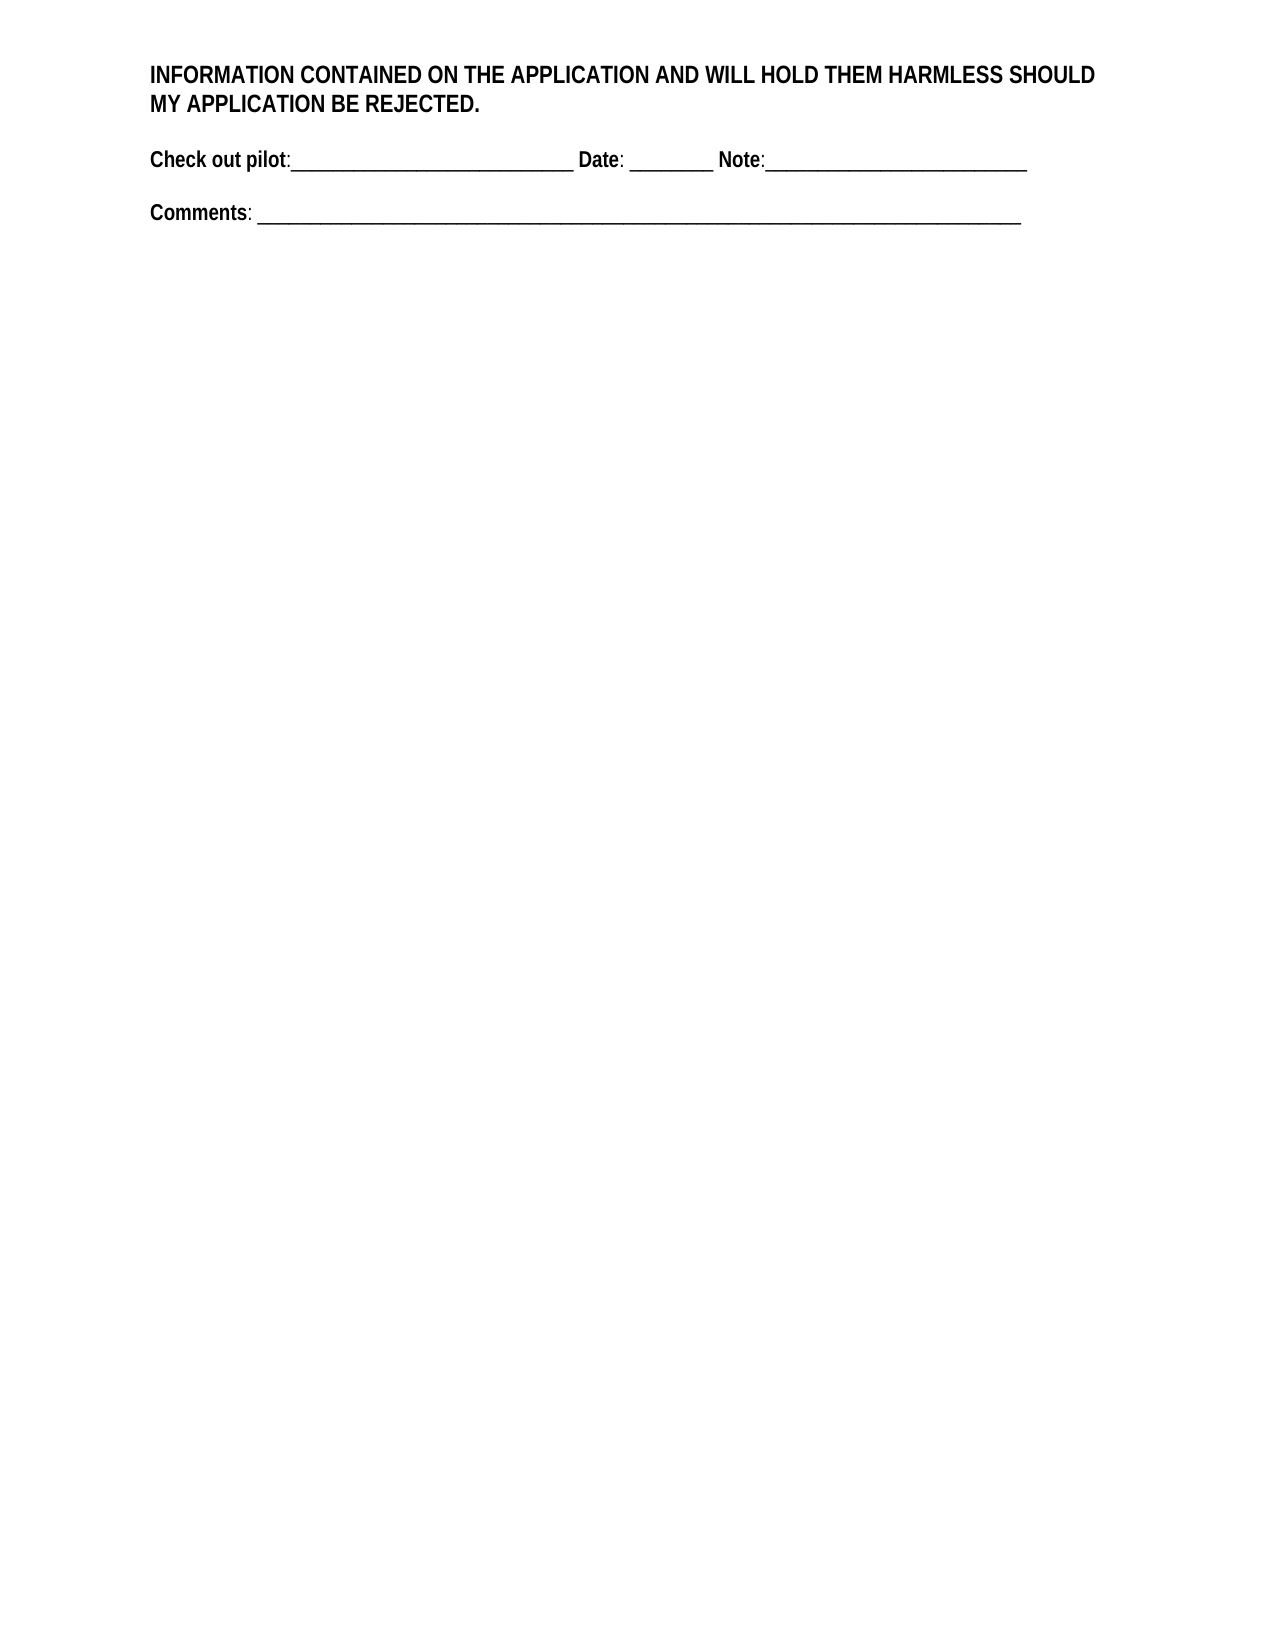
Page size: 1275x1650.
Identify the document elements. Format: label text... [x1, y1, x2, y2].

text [150, 60, 1125, 117]
text Check out pilot:___________________________ Date: ________ Note:_________________________ [150, 146, 1125, 172]
text Comments: _________________________________________________________________________ [150, 199, 1125, 225]
